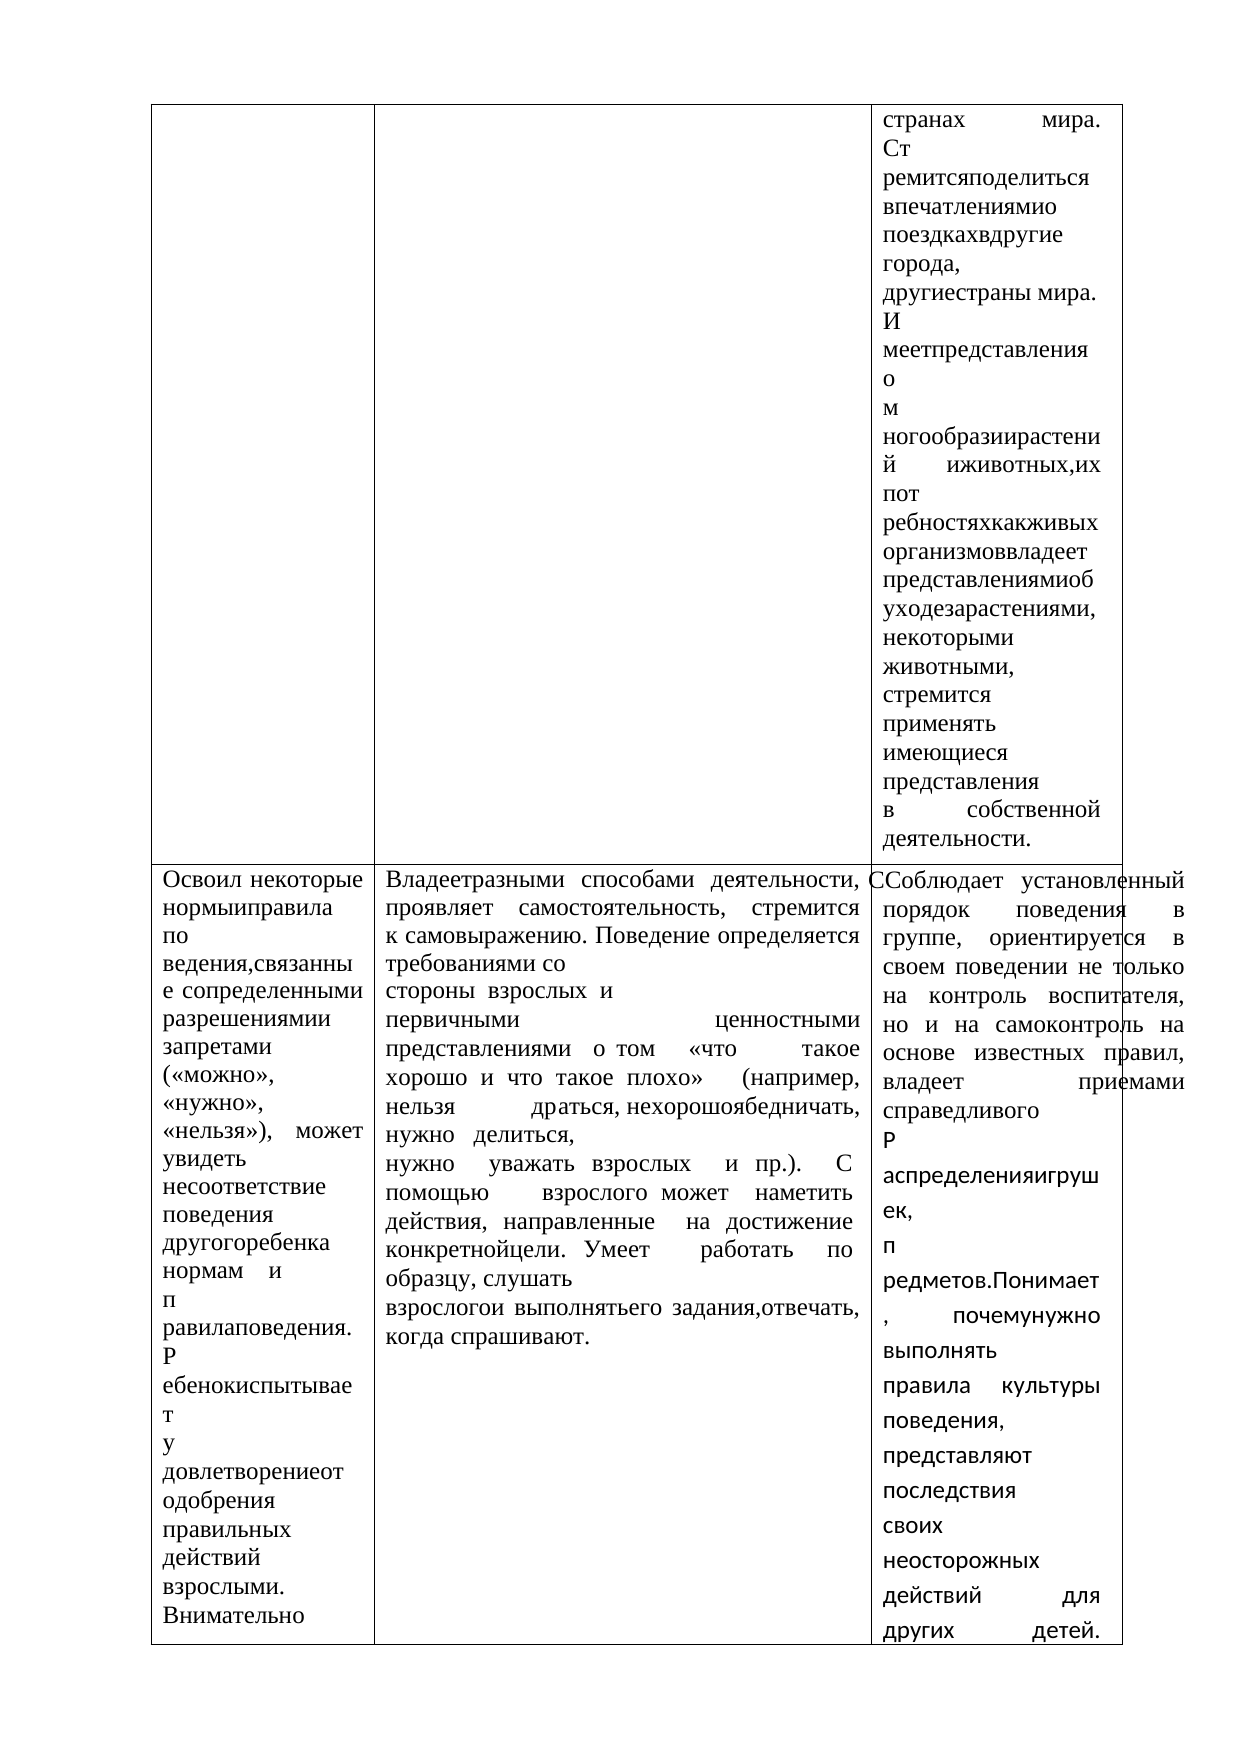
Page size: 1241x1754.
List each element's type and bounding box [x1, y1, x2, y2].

table_cell [152, 865, 374, 1644]
table_cell [375, 865, 871, 1644]
table_cell [872, 105, 1122, 864]
table_cell [872, 865, 1122, 1644]
table_cell [152, 105, 374, 864]
table_cell [375, 105, 871, 864]
